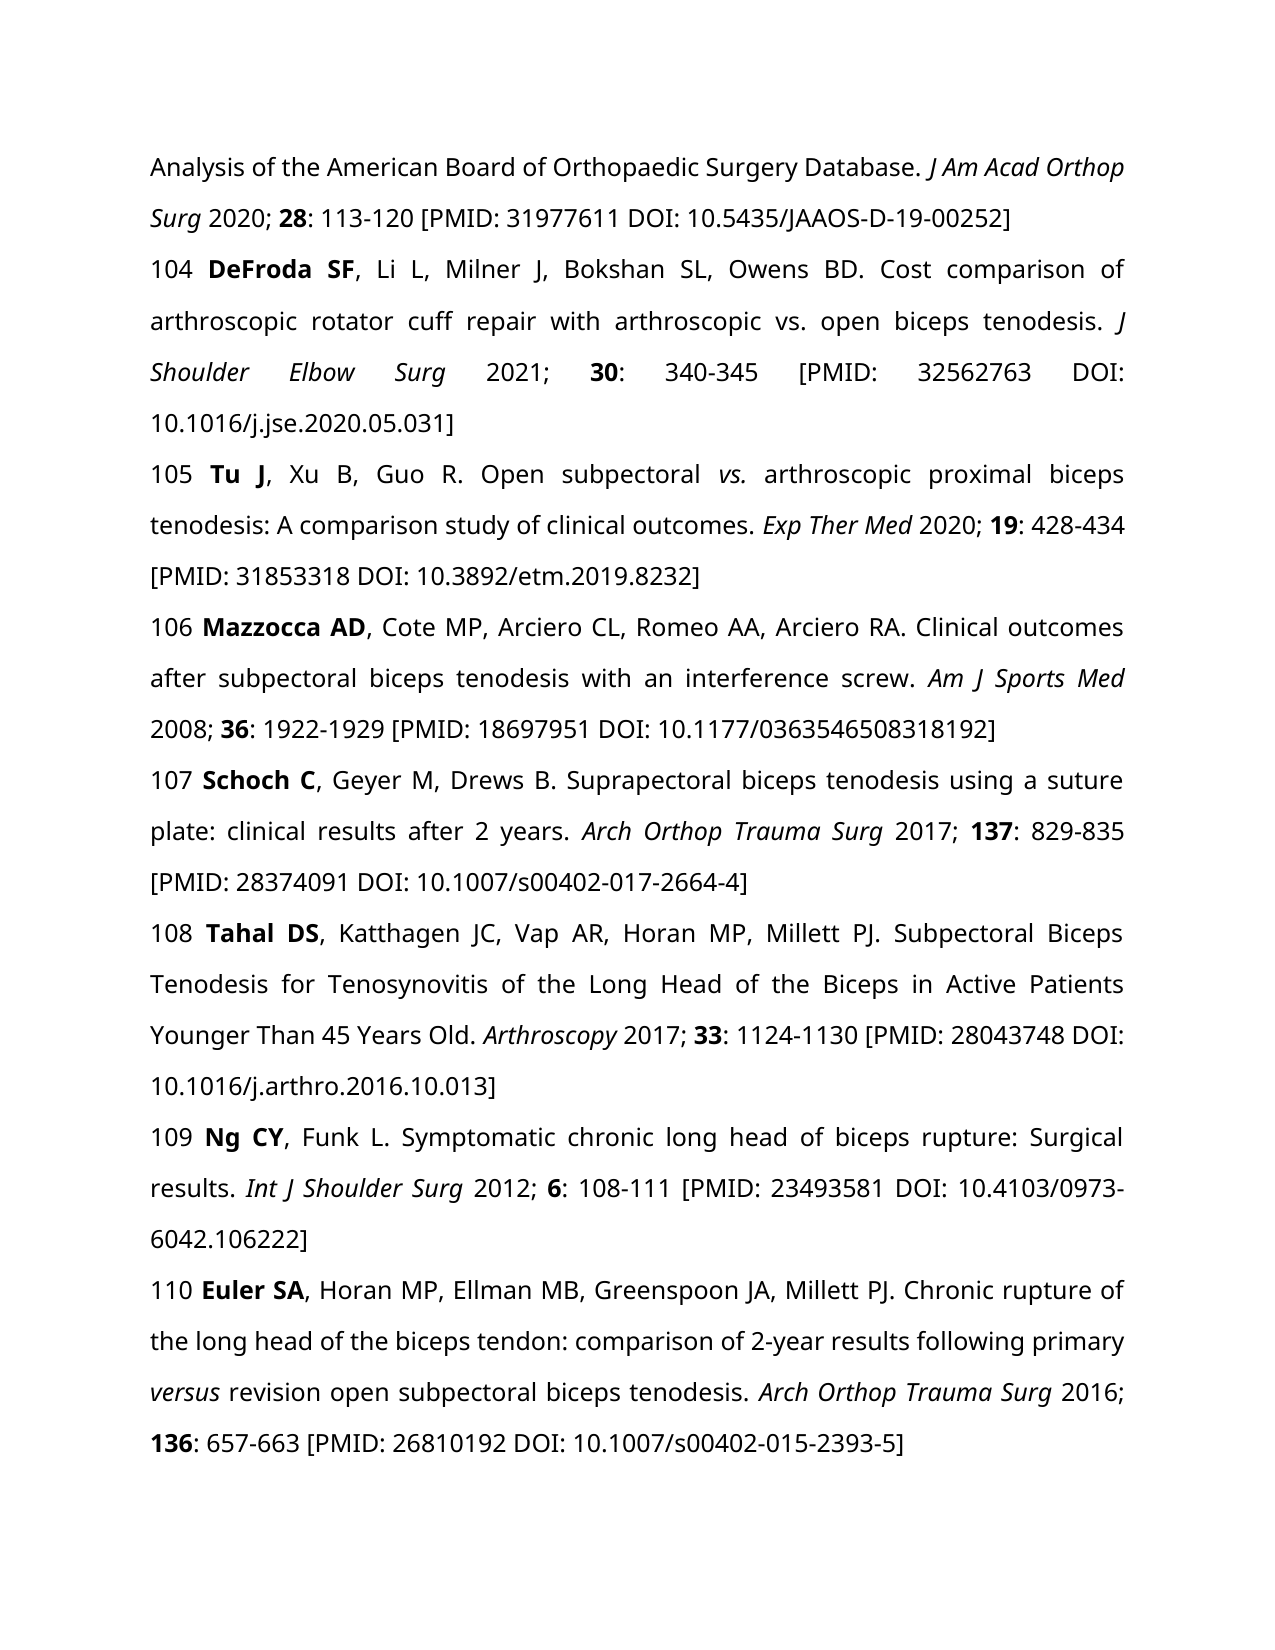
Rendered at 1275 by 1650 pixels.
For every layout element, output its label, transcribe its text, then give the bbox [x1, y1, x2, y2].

text 109 Ng CY, Funk L. Symptomatic chronic long head of biceps rupture: Surgical results. Int J Shoulder Surg 2012; 6: 108-111 [PMID: 23493581 DOI: 10.4103/0973-6042.106222] [150, 1120, 1125, 1256]
text 108 Tahal DS, Katthagen JC, Vap AR, Horan MP, Millett PJ. Subpectoral Biceps Tenodesis for Tenosynovitis of the Long Head of the Biceps in Active Patients Younger Than 45 Years Old. Arthroscopy 2017; 33: 1124-1130 [PMID: 28043748 DOI: 10.1016/j.arthro.2016.10.013] [150, 916, 1125, 1103]
text 105 Tu J, Xu B, Guo R. Open subpectoral vs. arthroscopic proximal biceps tenodesis: A comparison study of clinical outcomes. Exp Ther Med 2020; 19: 428-434 [PMID: 31853318 DOI: 10.3892/etm.2019.8232] [150, 456, 1125, 592]
text 106 Mazzocca AD, Cote MP, Arciero CL, Romeo AA, Arciero RA. Clinical outcomes after subpectoral biceps tenodesis with an interference screw. Am J Sports Med 2008; 36: 1922-1929 [PMID: 18697951 DOI: 10.1177/0363546508318192] [150, 609, 1125, 746]
text 110 Euler SA, Horan MP, Ellman MB, Greenspoon JA, Millett PJ. Chronic rupture of the long head of the biceps tendon: comparison of 2-year results following primary versus revision open subpectoral biceps tenodesis. Arch Orthop Trauma Surg 2016; 136: 657-663 [PMID: 26810192 DOI: 10.1007/s00402-015-2393-5] [150, 1273, 1125, 1460]
text 104 DeFroda SF, Li L, Milner J, Bokshan SL, Owens BD. Cost comparison of arthroscopic rotator cuff repair with arthroscopic vs. open biceps tenodesis. J Shoulder Elbow Surg 2021; 30: 340-345 [PMID: 32562763 DOI: 10.1016/j.jse.2020.05.031] [150, 252, 1125, 439]
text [150, 150, 1125, 235]
text 107 Schoch C, Geyer M, Drews B. Suprapectoral biceps tenodesis using a suture plate: clinical results after 2 years. Arch Orthop Trauma Surg 2017; 137: 829-835 [PMID: 28374091 DOI: 10.1007/s00402-017-2664-4] [150, 762, 1125, 899]
